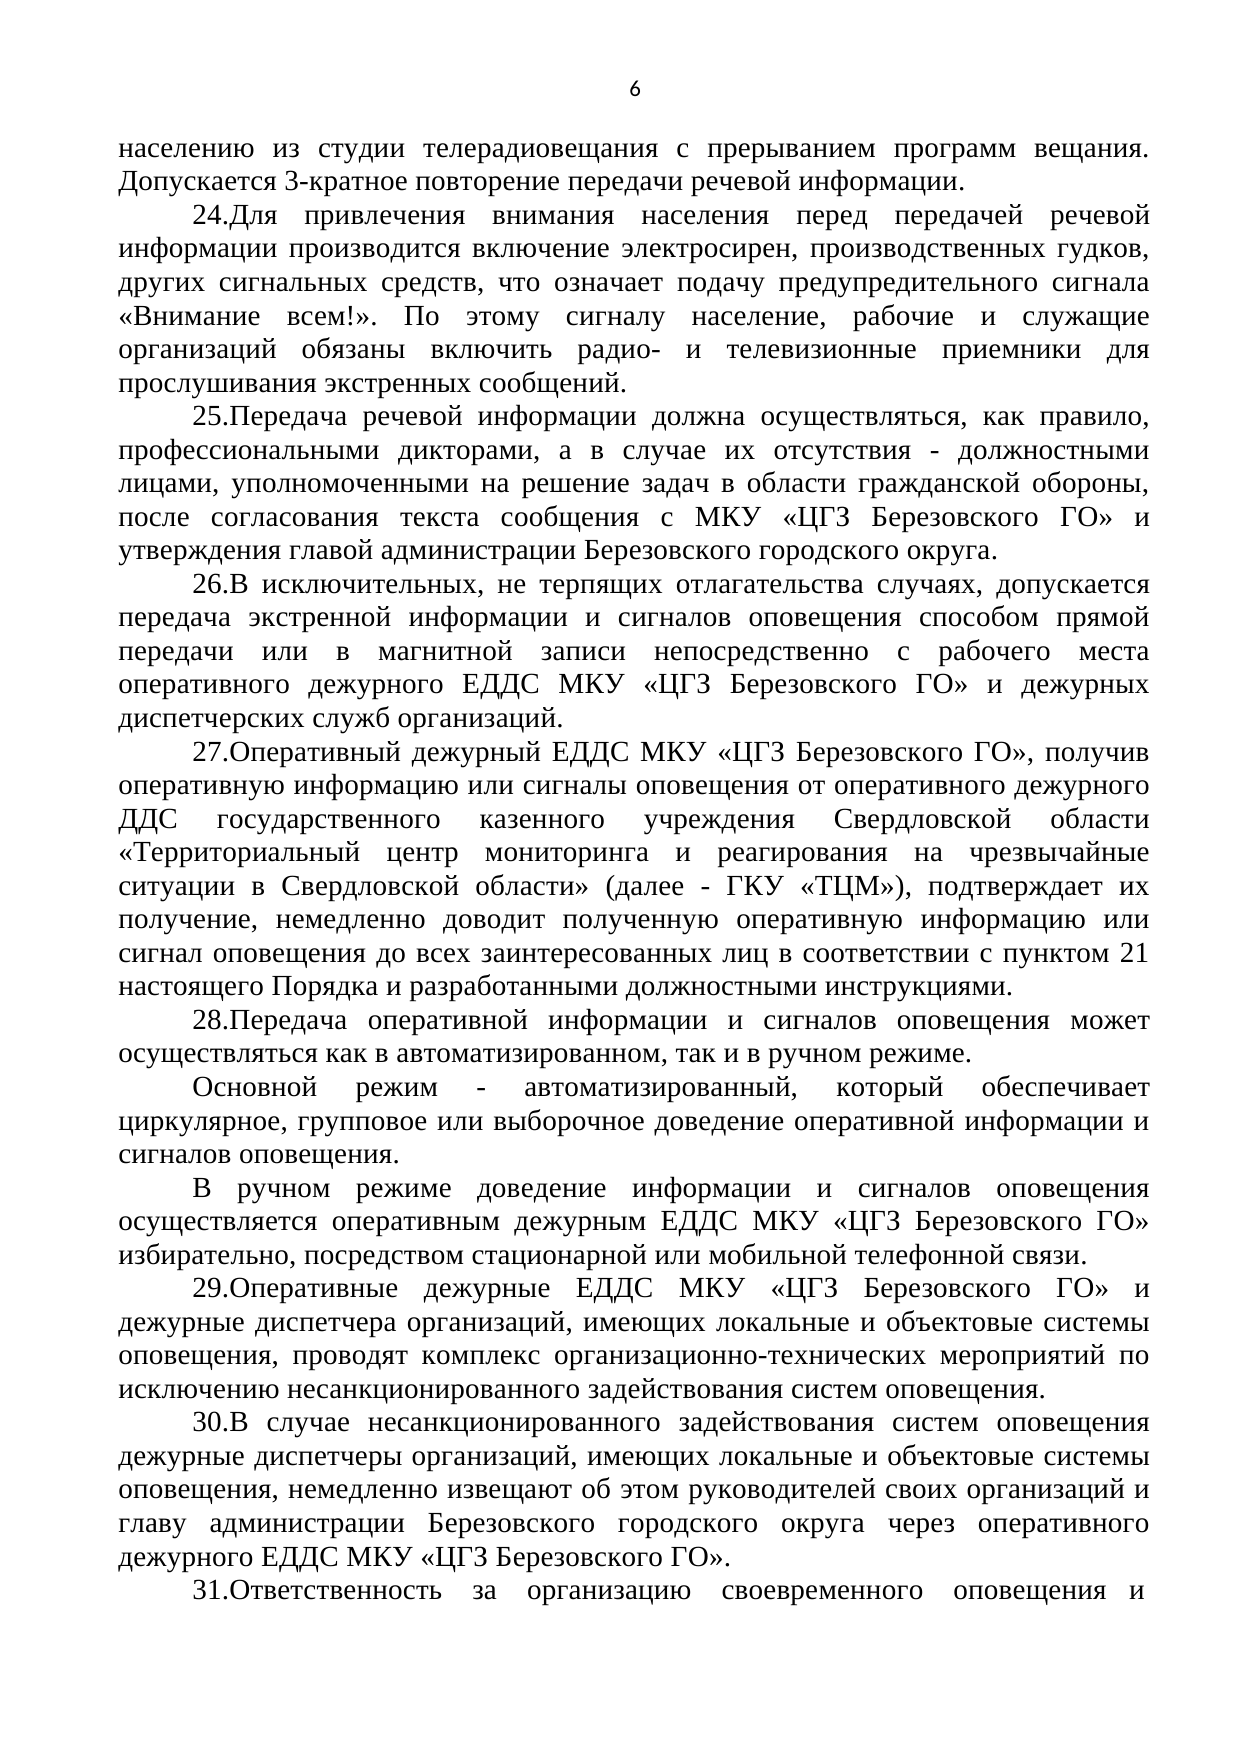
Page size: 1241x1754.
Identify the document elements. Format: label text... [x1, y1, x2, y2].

text населению из студии телерадиовещания с прерыванием программ вещания. Допускается 3-кратное повторение передачи речевой информации. [118, 130, 1152, 197]
text 29.Оперативные дежурные ЕДДС МКУ «ЦГЗ Березовского ГО» и дежурные диспетчера организаций, имеющих локальные и объектовые системы оповещения, проводят комплекс организационно-технических мероприятий по исключению несанкционированного задействования систем оповещения. [118, 1270, 1152, 1404]
text 31.Ответственность за организацию своевременного оповещения и [118, 1572, 1152, 1606]
text Основной режим - автоматизированный, который обеспечивает циркулярное, групповое или выборочное доведение оперативной информации и сигналов оповещения. [118, 1069, 1152, 1170]
text 30.В случае несанкционированного задействования систем оповещения дежурные диспетчеры организаций, имеющих локальные и объектовые системы оповещения, немедленно извещают об этом руководителей своих организаций и главу администрации Березовского городского округа через оперативного дежурного ЕДДС МКУ «ЦГЗ Березовского ГО». [118, 1404, 1152, 1572]
text 24.Для привлечения внимания населения перед передачей речевой информации производится включение электросирен, производственных гудков, других сигнальных средств, что означает подачу предупредительного сигнала «Внимание всем!». По этому сигналу население, рабочие и служащие организаций обязаны включить радио- и телевизионные приемники для прослушивания экстренных сообщений. [118, 197, 1152, 398]
text 25.Передача речевой информации должна осуществляться, как правило, профессиональными дикторами, а в случае их отсутствия - должностными лицами, уполномоченными на решение задач в области гражданской обороны, после согласования текста сообщения с МКУ «ЦГЗ Березовского ГО» и утверждения главой администрации Березовского городского округа. [118, 398, 1152, 566]
text 26.В исключительных, не терпящих отлагательства случаях, допускается передача экстренной информации и сигналов оповещения способом прямой передачи или в магнитной записи непосредственно с рабочего места оперативного дежурного ЕДДС МКУ «ЦГЗ Березовского ГО» и дежурных диспетчерских служб организаций. [118, 566, 1152, 734]
text В ручном режиме доведение информации и сигналов оповещения осуществляется оперативным дежурным ЕДДС МКУ «ЦГЗ Березовского ГО» избирательно, посредством стационарной или мобильной телефонной связи. [118, 1170, 1152, 1270]
text 27.Оперативный дежурный ЕДДС МКУ «ЦГЗ Березовского ГО», получив оперативную информацию или сигналы оповещения от оперативного дежурного ДДС государственного казенного учреждения Свердловской области «Территориальный центр мониторинга и реагирования на чрезвычайные ситуации в Свердловской области» (далее - ГКУ «ТЦМ»), подтверждает их получение, немедленно доводит полученную оперативную информацию или сигнал оповещения до всех заинтересованных лиц в соответствии с пунктом 21 настоящего Порядка и разработанными должностными инструкциями. [118, 734, 1152, 1002]
text 28.Передача оперативной информации и сигналов оповещения может осуществляться как в автоматизированном, так и в ручном режиме. [118, 1002, 1152, 1069]
